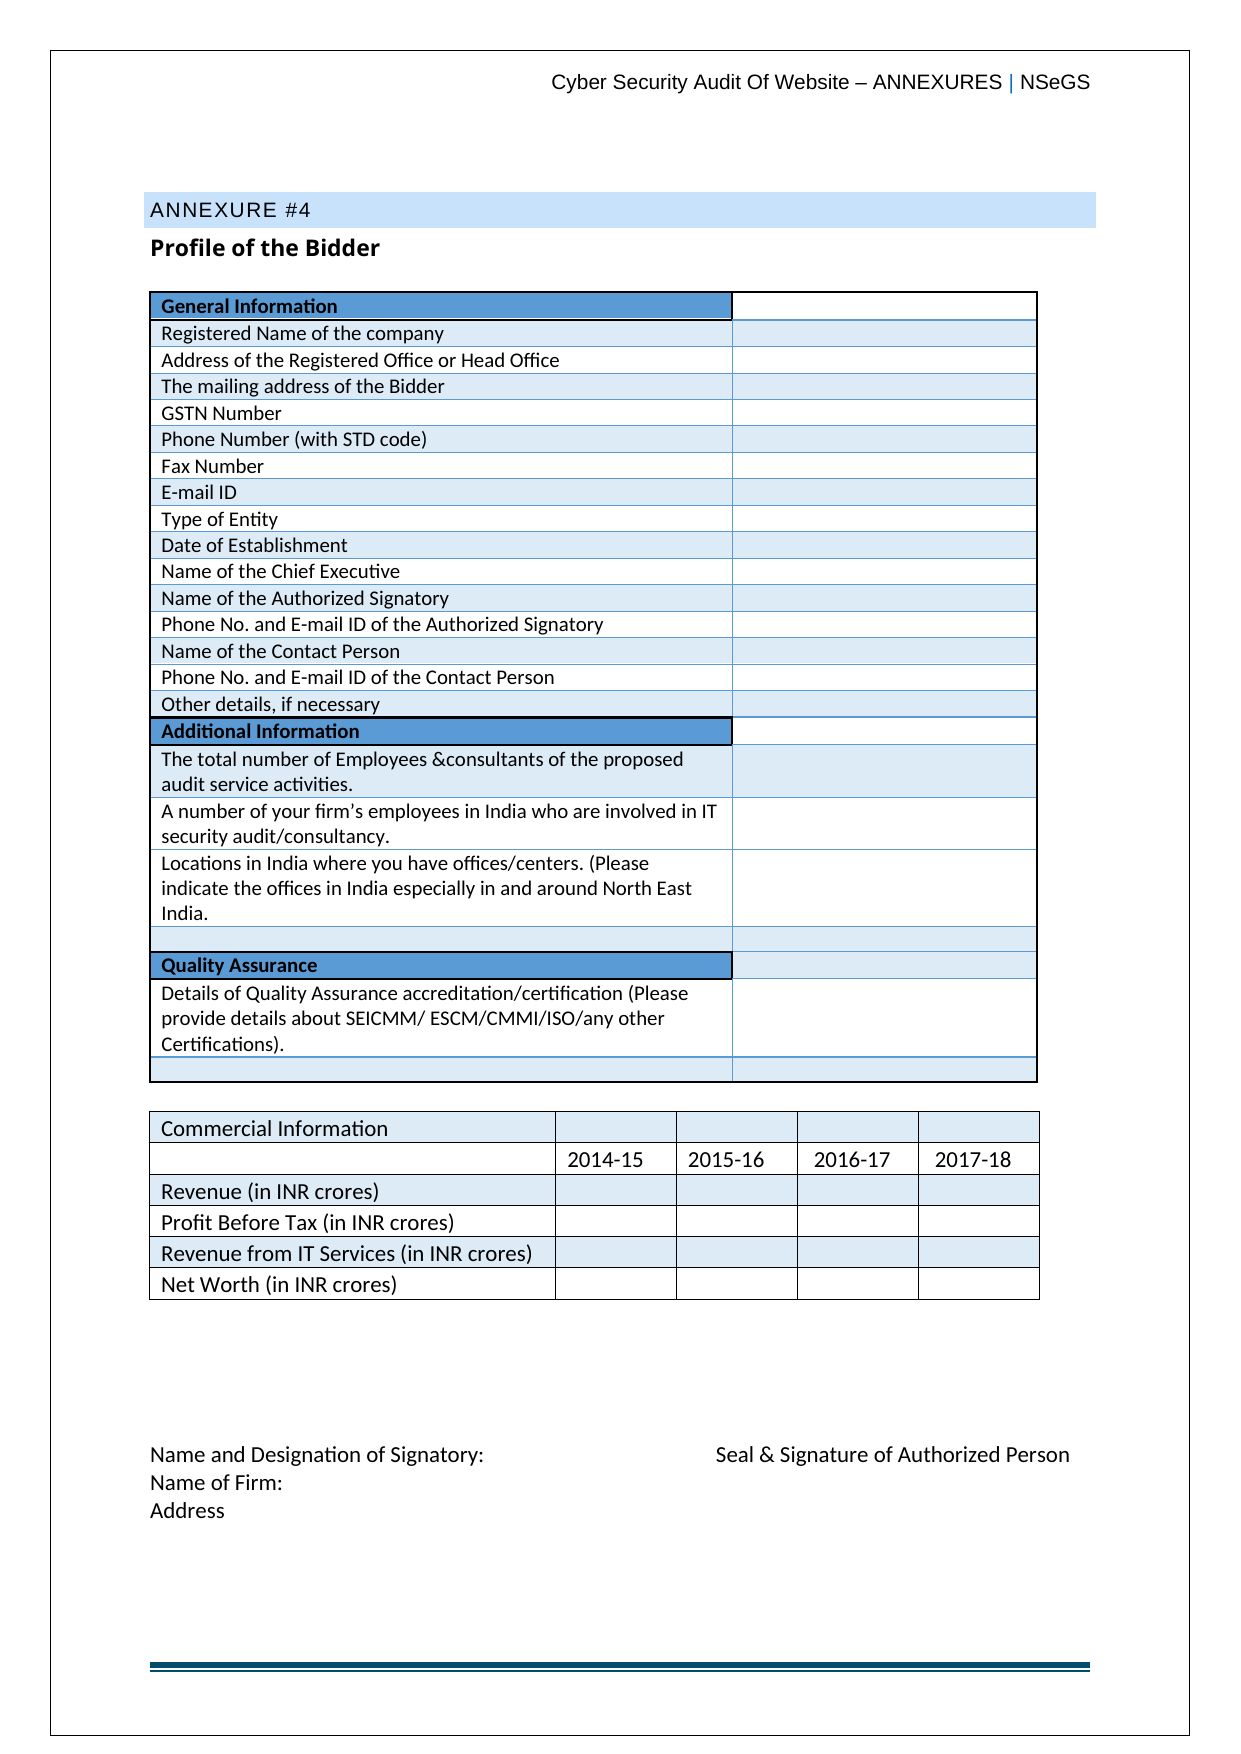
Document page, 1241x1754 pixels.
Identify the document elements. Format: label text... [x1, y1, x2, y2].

table_cell Date of Establishment [151, 532, 732, 558]
table_cell [733, 665, 1036, 690]
table_cell Quality Assurance [151, 953, 731, 978]
table_cell [733, 850, 1036, 926]
table_cell [733, 426, 1036, 452]
table_cell [798, 1268, 918, 1298]
table_cell [733, 347, 1036, 372]
table_cell 2015-16 [677, 1143, 797, 1173]
table_cell Additional Information [151, 719, 731, 744]
subtitle ANNEXURE #4 [150, 198, 1090, 222]
table_cell Registered Name of the company [151, 321, 732, 346]
table_cell [556, 1175, 676, 1205]
table_cell [556, 1237, 676, 1267]
table_cell [151, 1058, 732, 1081]
table_cell [733, 453, 1036, 478]
table_cell [733, 479, 1036, 505]
table_cell [733, 321, 1036, 346]
table_cell [677, 1237, 797, 1267]
table_cell Name of the Contact Person [151, 638, 732, 663]
text Name and Designation of Signatory: Seal & Signature of Authorized Person [150, 1440, 1090, 1468]
table_header Commercial Information [150, 1112, 555, 1142]
table_cell 2017-18 [919, 1143, 1039, 1173]
table_cell Locations in India where you have offices/centers. (Please indicate the offices in India especially in and around North East India. [151, 850, 732, 926]
table_cell Name of the Authorized Signatory [151, 585, 732, 611]
table_cell [556, 1206, 676, 1236]
table_header [798, 1112, 918, 1142]
table_cell [798, 1206, 918, 1236]
table_header [919, 1112, 1039, 1142]
table_cell Net Worth (in INR crores) [150, 1268, 555, 1298]
table_cell [733, 612, 1036, 637]
table_cell [733, 559, 1036, 584]
table_cell [919, 1206, 1039, 1236]
table_cell [677, 1175, 797, 1205]
table_header [556, 1112, 676, 1142]
table_header General Information [151, 293, 731, 318]
table_cell [733, 400, 1036, 425]
table_cell GSTN Number [151, 400, 732, 425]
table_cell Type of Entity [151, 506, 732, 531]
table_header [733, 293, 1036, 318]
table_cell [733, 585, 1036, 611]
table_cell [798, 1175, 918, 1205]
table_cell [556, 1268, 676, 1298]
table_cell [733, 691, 1036, 716]
table_cell Phone Number (with STD code) [151, 426, 732, 452]
table_cell A number of your firm’s employees in India who are involved in IT security audit/consultancy. [151, 798, 732, 849]
table_cell Profit Before Tax (in INR crores) [150, 1206, 555, 1236]
table_cell E-mail ID [151, 479, 732, 505]
table_cell Name of the Chief Executive [151, 559, 732, 584]
table_cell The mailing address of the Bidder [151, 374, 732, 399]
text Profile of the Bidder [150, 232, 1090, 263]
table_cell [733, 718, 1036, 744]
text Address [150, 1496, 1090, 1524]
table_cell Fax Number [151, 453, 732, 478]
table_cell Other details, if necessary [151, 691, 732, 716]
table_cell 2014-15 [556, 1143, 676, 1173]
table_cell [733, 374, 1036, 399]
table_cell [677, 1268, 797, 1298]
table_cell 2016-17 [798, 1143, 918, 1173]
table_cell [677, 1206, 797, 1236]
table_cell [733, 638, 1036, 663]
table_cell Address of the Registered Office or Head Office [151, 347, 732, 372]
table_cell Revenue (in INR crores) [150, 1175, 555, 1205]
table_cell Phone No. and E-mail ID of the Authorized Signatory [151, 612, 732, 637]
table_cell [919, 1237, 1039, 1267]
table_cell [919, 1175, 1039, 1205]
table_cell [733, 927, 1036, 951]
table_cell [151, 927, 732, 951]
table_cell Phone No. and E-mail ID of the Contact Person [151, 665, 732, 690]
table_cell [733, 798, 1036, 849]
table_cell [733, 532, 1036, 558]
text Name of Firm: [150, 1468, 1090, 1496]
table_cell Details of Quality Assurance accreditation/certification (Please provide details about SEICMM/ ESCM/CMMI/ISO/any other Certifications). [151, 980, 732, 1056]
table_cell [733, 979, 1036, 1056]
table_cell Revenue from IT Services (in INR crores) [150, 1237, 555, 1267]
table_cell [919, 1268, 1039, 1298]
table_cell [733, 745, 1036, 797]
table_cell [733, 952, 1036, 978]
table_cell [733, 1058, 1036, 1081]
table_cell [150, 1143, 555, 1173]
table_cell [798, 1237, 918, 1267]
table_cell [733, 506, 1036, 531]
table_header [677, 1112, 797, 1142]
table_cell The total number of Employees &consultants of the proposed audit service activities. [151, 746, 732, 797]
